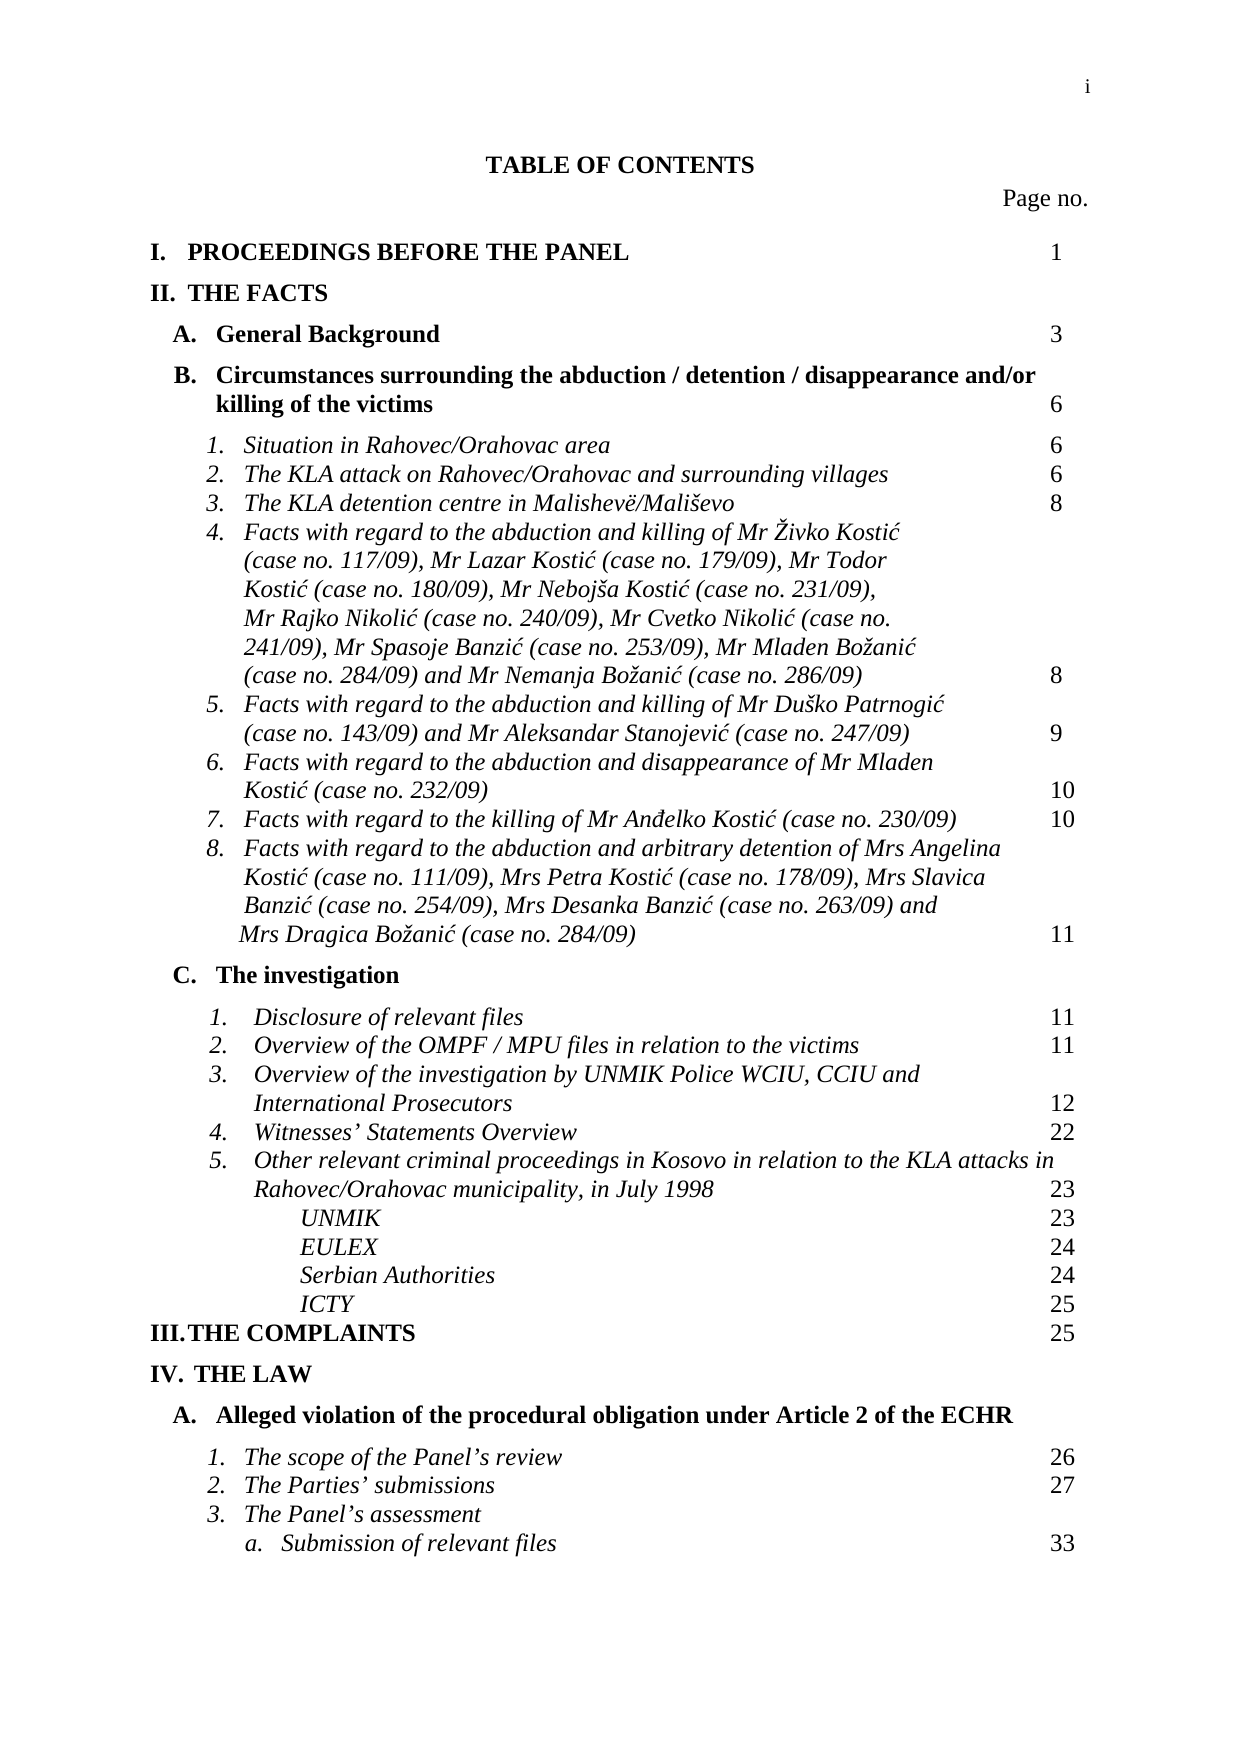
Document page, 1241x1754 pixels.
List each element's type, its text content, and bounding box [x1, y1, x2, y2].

list Other relevant criminal proceedings in Kosovo in relation to the KLA attacks in Rahovec/Orahovac municipality, in July 1998 23 [209, 1146, 1090, 1203]
list Submission of relevant files 33 [244, 1528, 1090, 1557]
list International Prosecutors 12 [253, 1088, 1090, 1117]
list Overview of the investigation by UNMIK Police WCIU, CCIU and [209, 1059, 1090, 1088]
list Kostić (case no. 180/09), Mr Nebojša Kostić (case no. 231/09), [244, 574, 1090, 603]
list Banzić (case no. 254/09), Mrs Desanka Banzić (case no. 263/09) and [244, 891, 1090, 919]
list 241/09), Mr Spasoje Banzić (case no. 253/09), Mr Mladen Božanić [244, 632, 1090, 661]
list The investigation [197, 961, 1090, 989]
list Page no. [262, 183, 1116, 212]
list THE COMPLAINTS 25 [150, 1318, 1090, 1347]
list Facts with regard to the abduction and killing of Mr Živko Kostić [206, 517, 1090, 546]
list Facts with regard to the abduction and arbitrary detention of Mrs Angelina [206, 833, 1090, 862]
list Disclosure of relevant files 11 [209, 1002, 1090, 1031]
list Alleged violation of the procedural obligation under Article 2 of the ECHR [197, 1401, 1090, 1429]
list (case no. 117/09), Mr Lazar Kostić (case no. 179/09), Mr Todor [244, 546, 1090, 574]
list Witnesses’ Statements Overview 22 [209, 1117, 1090, 1146]
list The KLA detention centre in Malishevё/Mališevo 8 [206, 488, 1090, 517]
list The scope of the Panel’s review 26 [207, 1442, 1090, 1471]
list (case no. 143/09) and Mr Aleksandar Stanojević (case no. 247/09) 9 [244, 718, 1090, 747]
list Facts with regard to the abduction and disappearance of Mr Mladen [206, 747, 1090, 776]
list Overview of the OMPF / MPU files in relation to the victims 11 [209, 1031, 1090, 1059]
list UNMIK 23 [300, 1203, 1090, 1232]
list (case no. 284/09) and Mr Nemanja Božanić (case no. 286/09) 8 [244, 661, 1090, 689]
list Facts with regard to the abduction and killing of Mr Duško Patrnogić [206, 689, 1090, 718]
list Facts with regard to the killing of Mr Anđelko Kostić (case no. 230/09) 10 [206, 804, 1090, 833]
list Situation in Rahovec/Orahovac area 6 [206, 431, 1090, 459]
list Mrs Dragica Božanić (case no. 284/09) 11 [239, 919, 1090, 948]
list Circumstances surrounding the abduction / detention / disappearance and/or killing of the victims 6 [197, 361, 1090, 418]
list THE LAW [150, 1359, 1090, 1388]
list The KLA attack on Rahovec/Orahovac and surrounding villages 6 [206, 459, 1090, 488]
list Kostić (case no. 111/09), Mrs Petra Kostić (case no. 178/09), Mrs Slavica [244, 862, 1090, 891]
list PROCEEDINGS BEFORE THE PANEL 1 [150, 237, 1090, 266]
list THE FACTS [150, 278, 1090, 307]
list General Background 3 [197, 319, 1090, 348]
list The Panel’s assessment [207, 1499, 1090, 1528]
list TABLE OF CONTENTS [150, 150, 1090, 179]
list ICTY 25 [300, 1289, 1090, 1318]
list Mr Rajko Nikolić (case no. 240/09), Mr Cvetko Nikolić (case no. [244, 603, 1090, 632]
list Kostić (case no. 232/09) 10 [244, 776, 1090, 804]
list The Parties’ submissions 27 [207, 1471, 1090, 1499]
list Serbian Authorities 24 [300, 1261, 1090, 1289]
list EULEX 24 [300, 1232, 1090, 1261]
